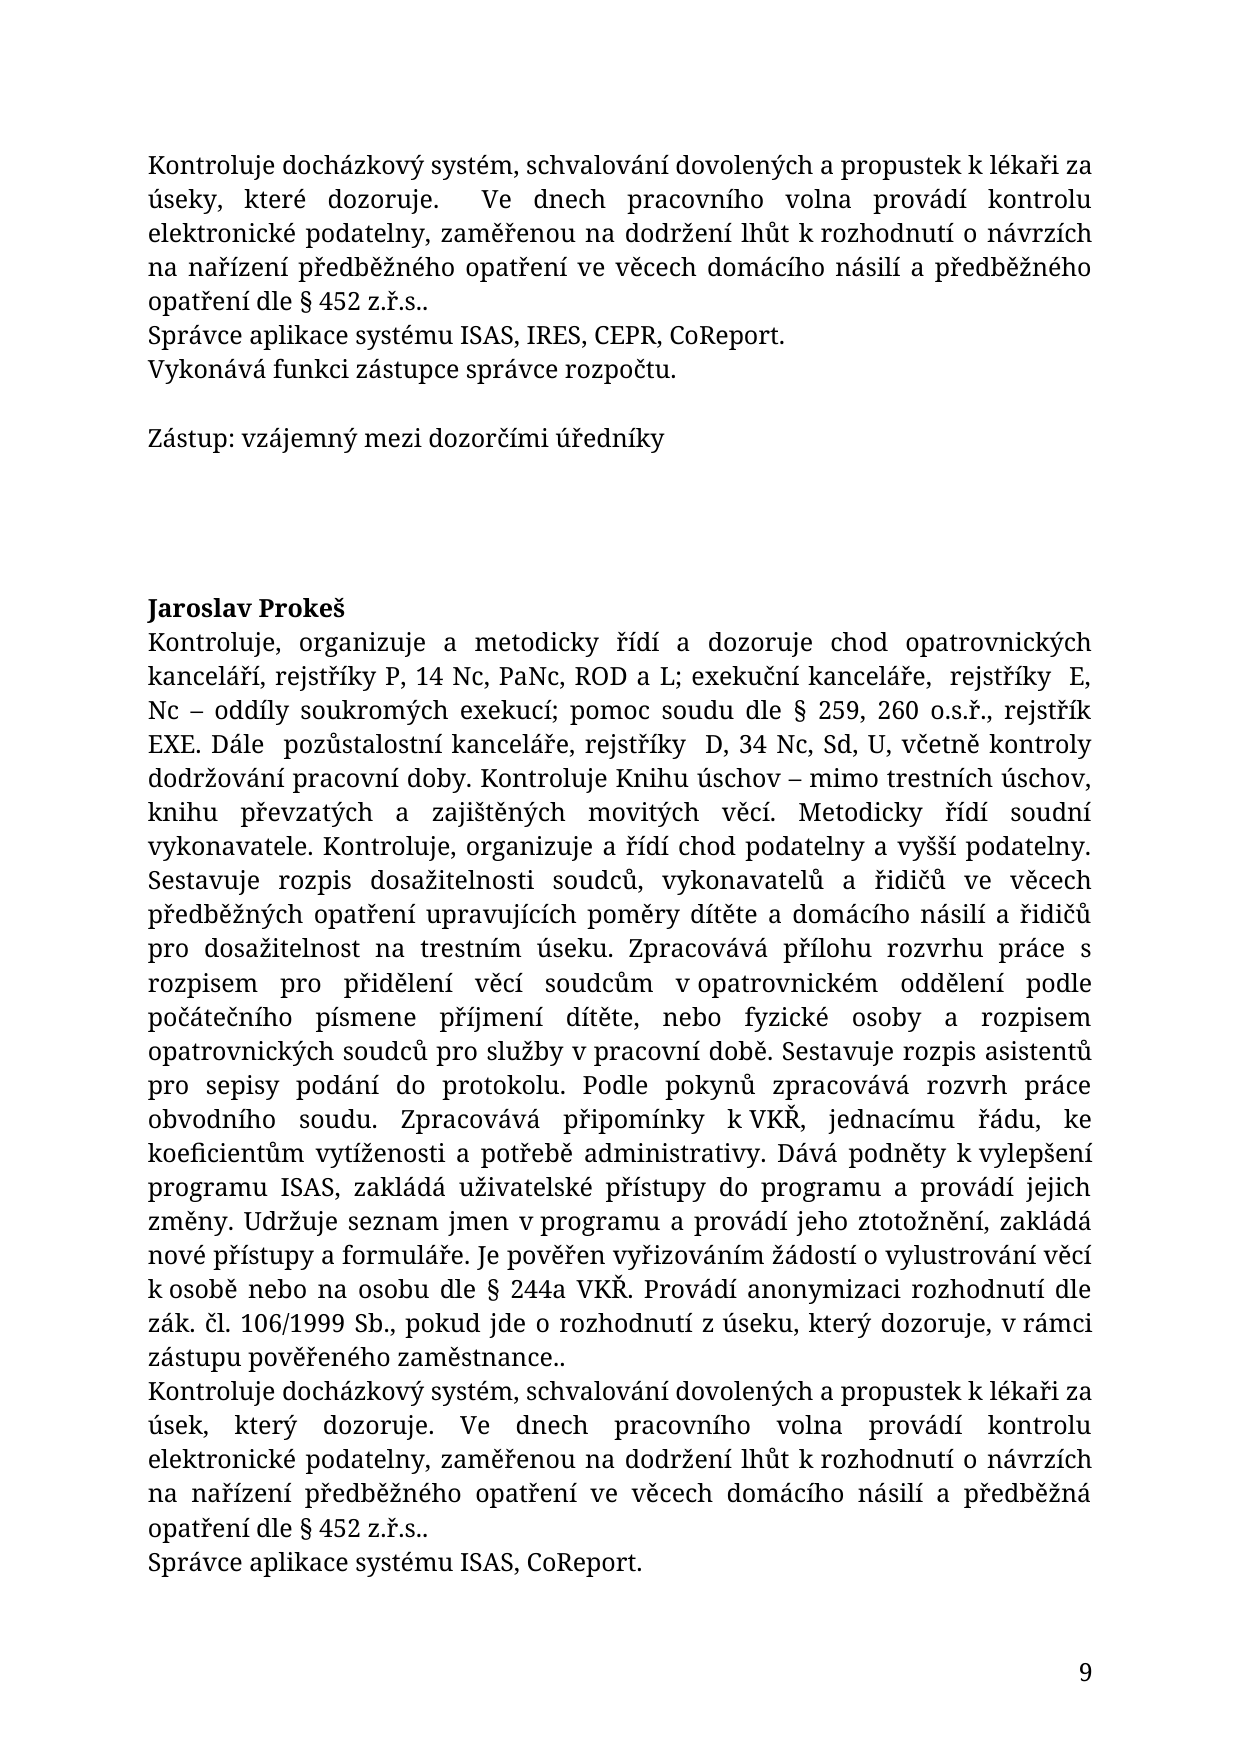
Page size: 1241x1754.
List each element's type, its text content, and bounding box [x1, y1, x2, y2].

text Kontroluje, organizuje a metodicky řídí a dozoruje chod opatrovnických kanceláří, rejstříky P, 14 Nc, PaNc, ROD a L; exekuční kanceláře, rejstříky E, Nc – oddíly soukromých exekucí; pomoc soudu dle § 259, 260 o.s.ř., rejstřík EXE. Dále pozůstalostní kanceláře, rejstříky D, 34 Nc, Sd, U, včetně kontroly dodržování pracovní doby. Kontroluje Knihu úschov – mimo trestních úschov, knihu převzatých a zajištěných movitých věcí. Metodicky řídí soudní vykonavatele. Kontroluje, organizuje a řídí chod podatelny a vyšší podatelny. Sestavuje rozpis dosažitelnosti soudců, vykonavatelů a řidičů ve věcech předběžných opatření upravujících poměry dítěte a domácího násilí a řidičů pro dosažitelnost na trestním úseku. Zpracovává přílohu rozvrhu práce s rozpisem pro přidělení věcí soudcům v opatrovnickém oddělení podle počátečního písmene příjmení dítěte, nebo fyzické osoby a rozpisem opatrovnických soudců pro služby v pracovní době. Sestavuje rozpis asistentů pro sepisy podání do protokolu. Podle pokynů zpracovává rozvrh práce obvodního soudu. Zpracovává připomínky k VKŘ, jednacímu řádu, ke koeficientům vytíženosti a potřebě administrativy. Dává podněty k vylepšení programu ISAS, zakládá uživatelské přístupy do programu a provádí jejich změny. Udržuje seznam jmen v programu a provádí jeho ztotožnění, zakládá nové přístupy a formuláře. Je pověřen vyřizováním žádostí o vylustrování věcí k osobě nebo na osobu dle § 244a VKŘ. Provádí anonymizaci rozhodnutí dle zák. čl. 106/1999 Sb., pokud jde o rozhodnutí z úseku, který dozoruje, v rámci zástupu pověřeného zaměstnance.. [148, 624, 1092, 1374]
text Správce aplikace systému ISAS, IRES, CEPR, CoReport. [148, 318, 1092, 352]
text Kontroluje docházkový systém, schvalování dovolených a propustek k lékaři za úseky, které dozoruje. Ve dnech pracovního volna provádí kontrolu elektronické podatelny, zaměřenou na dodržení lhůt k rozhodnutí o návrzích na nařízení předběžného opatření ve věcech domácího násilí a předběžného opatření dle § 452 z.ř.s.. [148, 148, 1092, 318]
text Zástup: vzájemný mezi dozorčími úředníky [148, 420, 1092, 454]
text Jaroslav Prokeš [148, 591, 1092, 624]
text Kontroluje docházkový systém, schvalování dovolených a propustek k lékaři za úsek, který dozoruje. Ve dnech pracovního volna provádí kontrolu elektronické podatelny, zaměřenou na dodržení lhůt k rozhodnutí o návrzích na nařízení předběžného opatření ve věcech domácího násilí a předběžná opatření dle § 452 z.ř.s.. [148, 1374, 1092, 1544]
text Správce aplikace systému ISAS, CoReport. [148, 1544, 1092, 1578]
text Vykonává funkci zástupce správce rozpočtu. [148, 352, 1092, 386]
